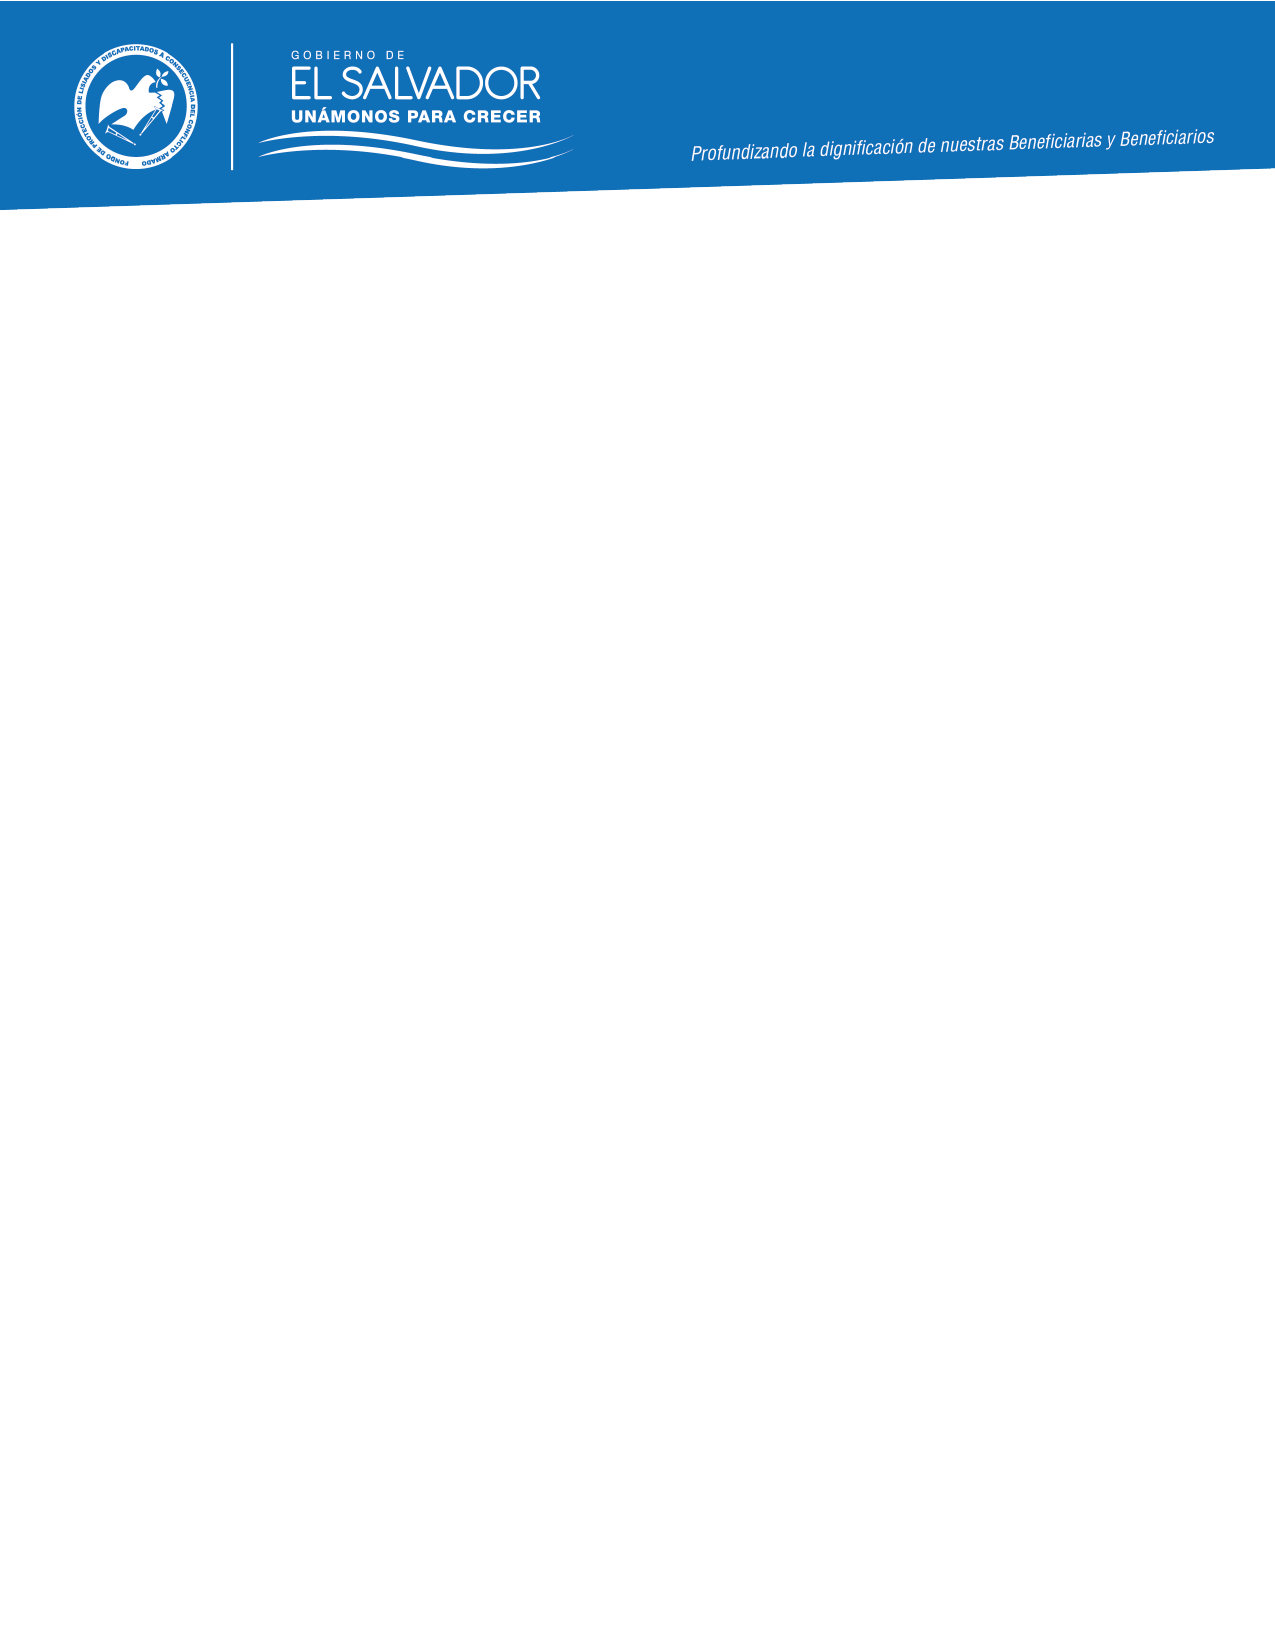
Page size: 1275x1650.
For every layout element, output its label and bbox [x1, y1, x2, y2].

picture [0, 1, 1275, 210]
